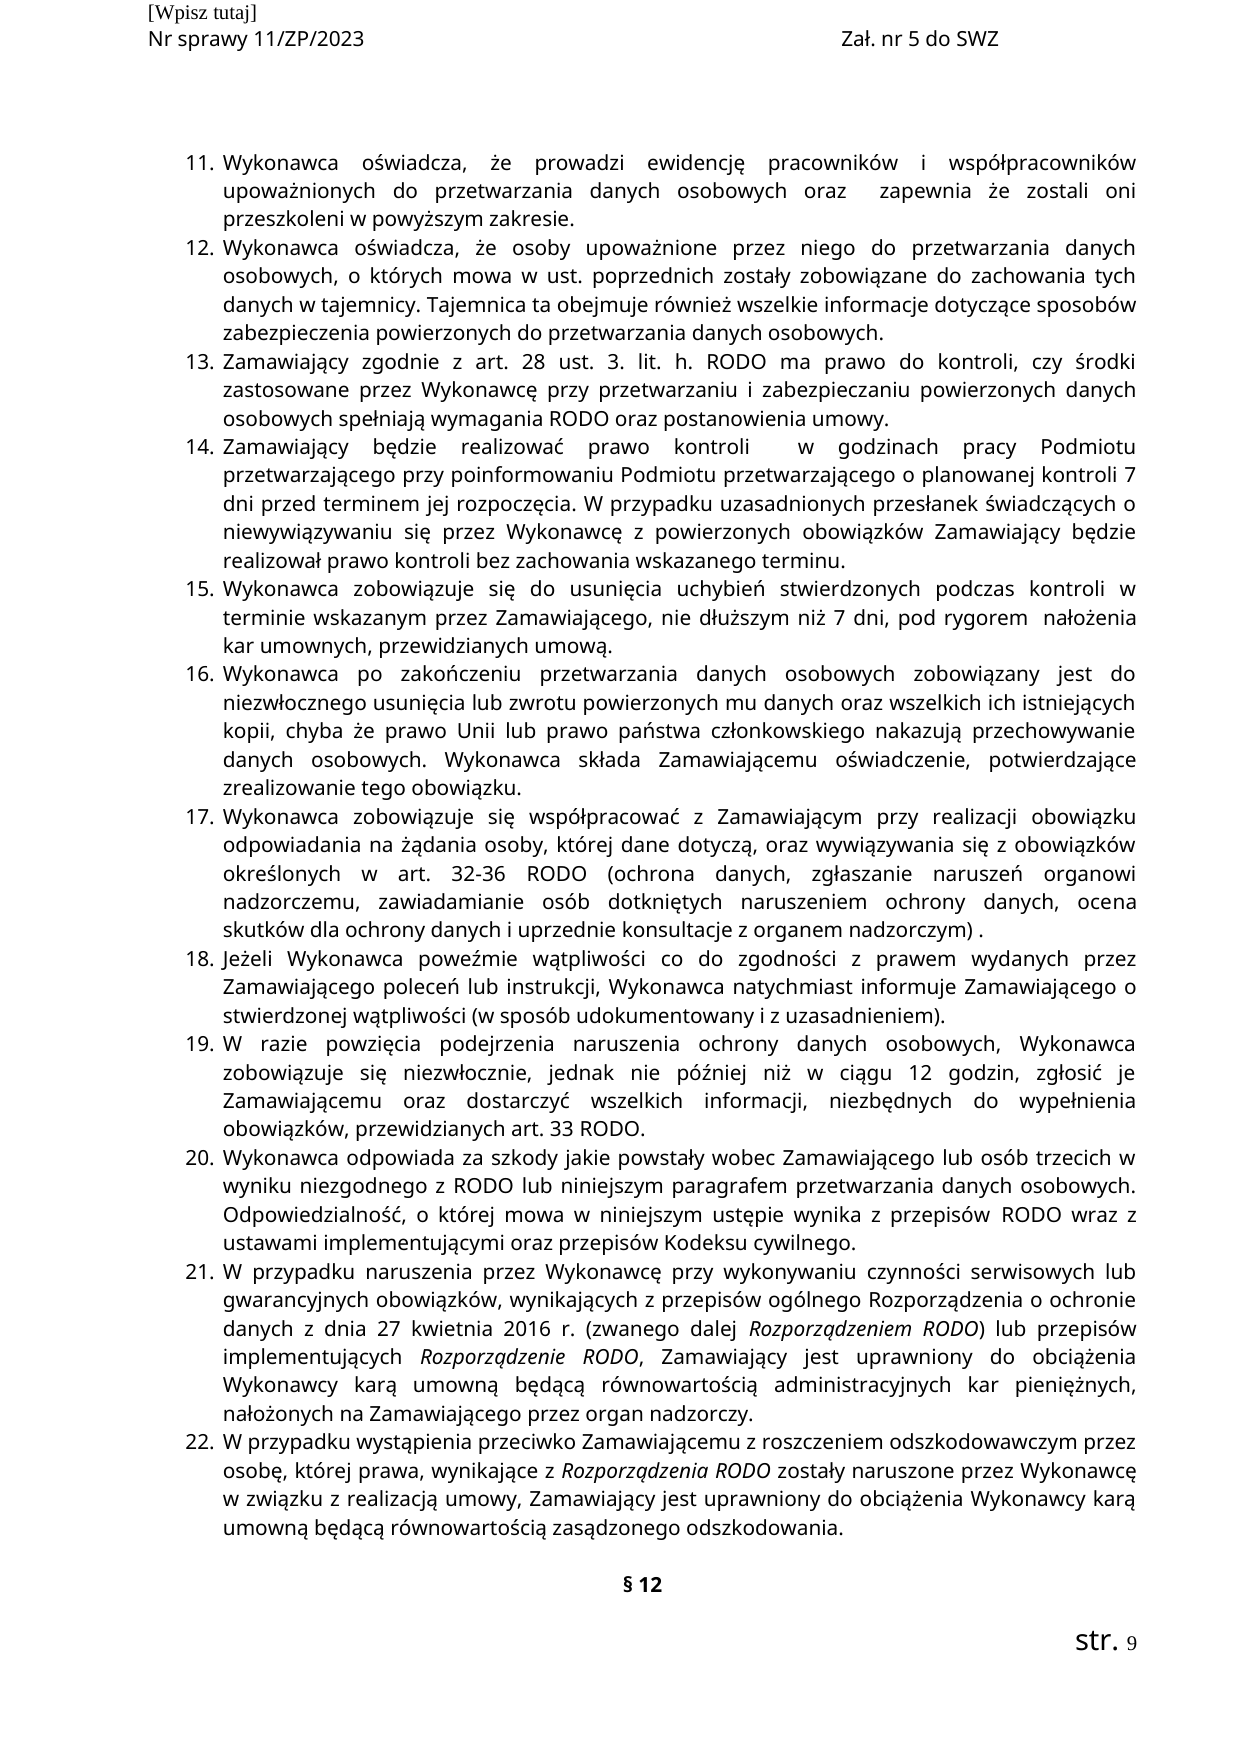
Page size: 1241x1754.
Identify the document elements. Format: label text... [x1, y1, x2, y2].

list Wykonawca oświadcza, że prowadzi ewidencję pracowników i współpracowników upoważnionych do przetwarzania danych osobowych oraz zapewnia że zostali oni przeszkoleni w powyższym zakresie. [185, 148, 1137, 233]
list W przypadku naruszenia przez Wykonawcę przy wykonywaniu czynności serwisowych lub gwarancyjnych obowiązków, wynikających z przepisów ogólnego Rozporządzenia o ochronie danych z dnia 27 kwietnia 2016 r. (zwanego dalej Rozporządzeniem RODO) lub przepisów implementujących Rozporządzenie RODO, Zamawiający jest uprawniony do obciążenia Wykonawcy karą umowną będącą równowartością administracyjnych kar pieniężnych, nałożonych na Zamawiającego przez organ nadzorczy. [185, 1257, 1137, 1427]
list Wykonawca odpowiada za szkody jakie powstały wobec Zamawiającego lub osób trzecich w wyniku niezgodnego z RODO lub niniejszym paragrafem przetwarzania danych osobowych. Odpowiedzialność, o której mowa w niniejszym ustępie wynika z przepisów RODO wraz z ustawami implementującymi oraz przepisów Kodeksu cywilnego. [185, 1143, 1137, 1257]
list Wykonawca po zakończeniu przetwarzania danych osobowych zobowiązany jest do niezwłocznego usunięcia lub zwrotu powierzonych mu danych oraz wszelkich ich istniejących kopii, chyba że prawo Unii lub prawo państwa członkowskiego nakazują przechowywanie danych osobowych. Wykonawca składa Zamawiającemu oświadczenie, potwierdzające zrealizowanie tego obowiązku. [185, 659, 1137, 802]
list Wykonawca zobowiązuje się współpracować z Zamawiającym przy realizacji obowiązku odpowiadania na żądania osoby, której dane dotyczą, oraz wywiązywania się z obowiązków określonych w art. 32-36 RODO (ochrona danych, zgłaszanie naruszeń organowi nadzorczemu, zawiadamianie osób dotkniętych naruszeniem ochrony danych, ocena skutków dla ochrony danych i uprzednie konsultacje z organem nadzorczym) . [185, 802, 1137, 944]
list Zamawiający zgodnie z art. 28 ust. 3. lit. h. RODO ma prawo do kontroli, czy środki zastosowane przez Wykonawcę przy przetwarzaniu i zabezpieczaniu powierzonych danych osobowych spełniają wymagania RODO oraz postanowienia umowy. [185, 347, 1137, 432]
list W razie powzięcia podejrzenia naruszenia ochrony danych osobowych, Wykonawca zobowiązuje się niezwłocznie, jednak nie później niż w ciągu 12 godzin, zgłosić je Zamawiającemu oraz dostarczyć wszelkich informacji, niezbędnych do wypełnienia obowiązków, przewidzianych art. 33 RODO. [185, 1029, 1137, 1143]
list Wykonawca zobowiązuje się do usunięcia uchybień stwierdzonych podczas kontroli w terminie wskazanym przez Zamawiającego, nie dłuższym niż 7 dni, pod rygorem nałożenia kar umownych, przewidzianych umową. [185, 574, 1137, 659]
list W przypadku wystąpienia przeciwko Zamawiającemu z roszczeniem odszkodowawczym przez osobę, której prawa, wynikające z Rozporządzenia RODO zostały naruszone przez Wykonawcę w związku z realizacją umowy, Zamawiający jest uprawniony do obciążenia Wykonawcy karą umowną będącą równowartością zasądzonego odszkodowania. [185, 1427, 1137, 1541]
text § 12 [148, 1570, 1137, 1599]
list Zamawiający będzie realizować prawo kontroli w godzinach pracy Podmiotu przetwarzającego przy poinformowaniu Podmiotu przetwarzającego o planowanej kontroli 7 dni przed terminem jej rozpoczęcia. W przypadku uzasadnionych przesłanek świadczących o niewywiązywaniu się przez Wykonawcę z powierzonych obowiązków Zamawiający będzie realizował prawo kontroli bez zachowania wskazanego terminu. [185, 432, 1137, 574]
list Jeżeli Wykonawca poweźmie wątpliwości co do zgodności z prawem wydanych przez Zamawiającego poleceń lub instrukcji, Wykonawca natychmiast informuje Zamawiającego o stwierdzonej wątpliwości (w sposób udokumentowany i z uzasadnieniem). [185, 944, 1137, 1029]
list Wykonawca oświadcza, że osoby upoważnione przez niego do przetwarzania danych osobowych, o których mowa w ust. poprzednich zostały zobowiązane do zachowania tych danych w tajemnicy. Tajemnica ta obejmuje również wszelkie informacje dotyczące sposobów zabezpieczenia powierzonych do przetwarzania danych osobowych. [185, 233, 1137, 347]
